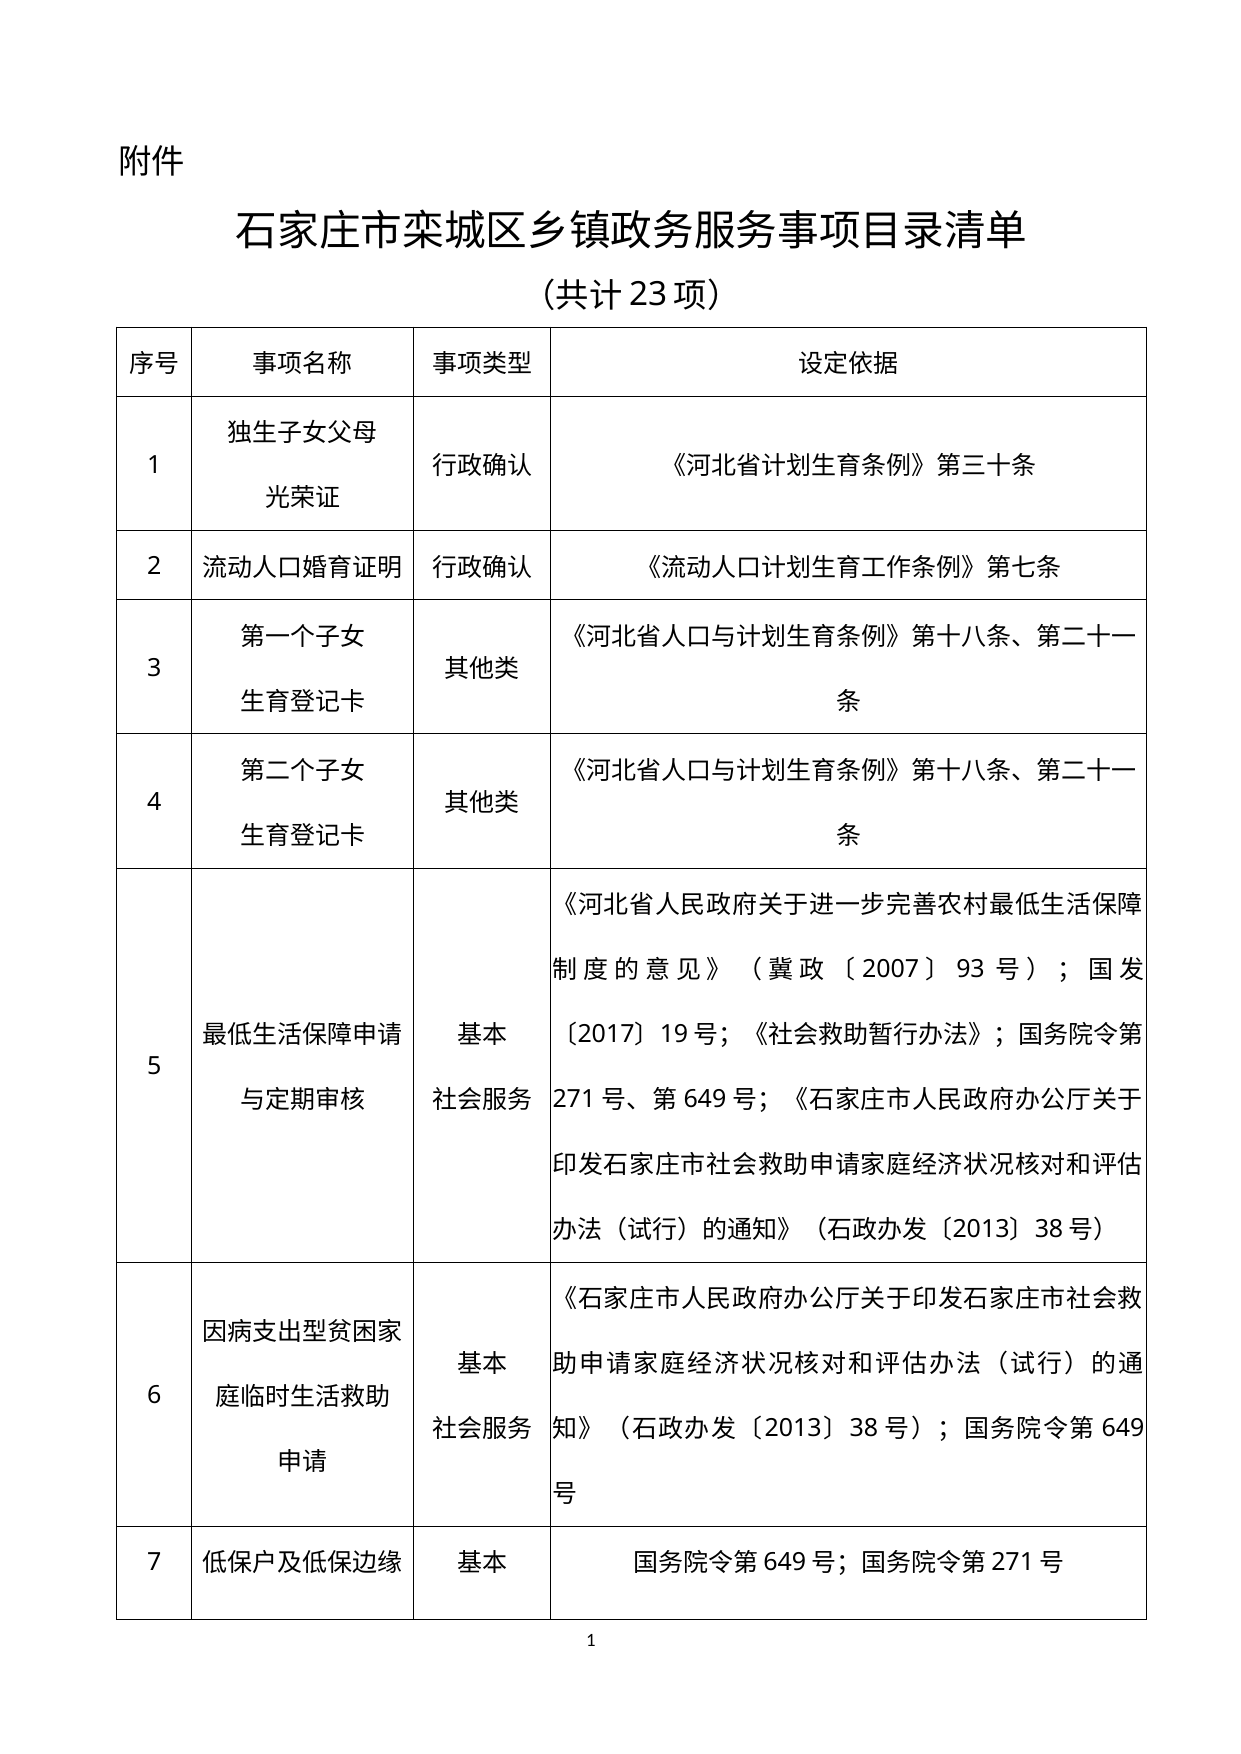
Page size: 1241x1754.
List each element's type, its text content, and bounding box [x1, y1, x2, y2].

table_cell 《河北省人口与计划生育条例》第十八条、第二十一条 [551, 734, 1146, 867]
table_cell 流动人口婚育证明 [192, 531, 413, 599]
table_cell 《石家庄市人民政府办公厅关于印发石家庄市社会救助申请家庭经济状况核对和评估办法（试行）的通知》（石政办发〔2013〕38号）；国务院令第649号 [551, 1263, 1146, 1526]
table_cell 国务院令第649号；国务院令第271号 [551, 1527, 1146, 1619]
table_cell 因病支出型贫困家庭临时生活救助 申请 [192, 1263, 413, 1526]
table_cell 最低生活保障申请与定期审核 [192, 869, 413, 1262]
table_cell 《河北省计划生育条例》第三十条 [551, 397, 1146, 530]
table_cell 第二个子女 生育登记卡 [192, 734, 413, 867]
table_cell 《流动人口计划生育工作条例》第七条 [551, 531, 1146, 599]
table_cell 《河北省人民政府关于进一步完善农村最低生活保障制度的意见》（冀政〔2007〕93号）；国发〔2017〕19号；《社会救助暂行办法》；国务院令第271号、第649号；《石家庄市人民政府办公厅关于印发石家庄市社会救助申请家庭经济状况核对和评估办法（试行）的通知》（石政办发〔2013〕38号） [551, 869, 1146, 1262]
table_cell 《河北省人口与计划生育条例》第十八条、第二十一条 [551, 600, 1146, 733]
table_cell 基本 社会服务 [414, 1527, 550, 1619]
table_cell 其他类 [414, 734, 550, 867]
table_cell 2 [117, 531, 191, 599]
table_cell 石家庄市栾城区乡镇政务服务事项目录清单 （共计23项） [117, 194, 1146, 327]
table_cell 基本 社会服务 [414, 869, 550, 1262]
table_cell 事项名称 [192, 328, 413, 396]
table_cell 4 [117, 734, 191, 867]
table_cell 行政确认 [414, 531, 550, 599]
table_cell 1 [117, 397, 191, 530]
table_cell 独生子女父母 光荣证 [192, 397, 413, 530]
table_cell 低保户及低保边缘户临时救助申领 [192, 1527, 413, 1619]
table_cell 6 [117, 1263, 191, 1526]
table_cell 事项类型 [414, 328, 550, 396]
table_cell 序号 [117, 328, 191, 396]
table_cell 3 [117, 600, 191, 733]
table_cell 行政确认 [414, 397, 550, 530]
table_cell 第一个子女 生育登记卡 [192, 600, 413, 733]
table_header 附件 [117, 125, 1146, 193]
table_cell 设定依据 [551, 328, 1146, 396]
table_cell 7 [117, 1527, 191, 1619]
table_cell 5 [117, 869, 191, 1262]
table_cell 基本 社会服务 [414, 1263, 550, 1526]
table_cell 其他类 [414, 600, 550, 733]
